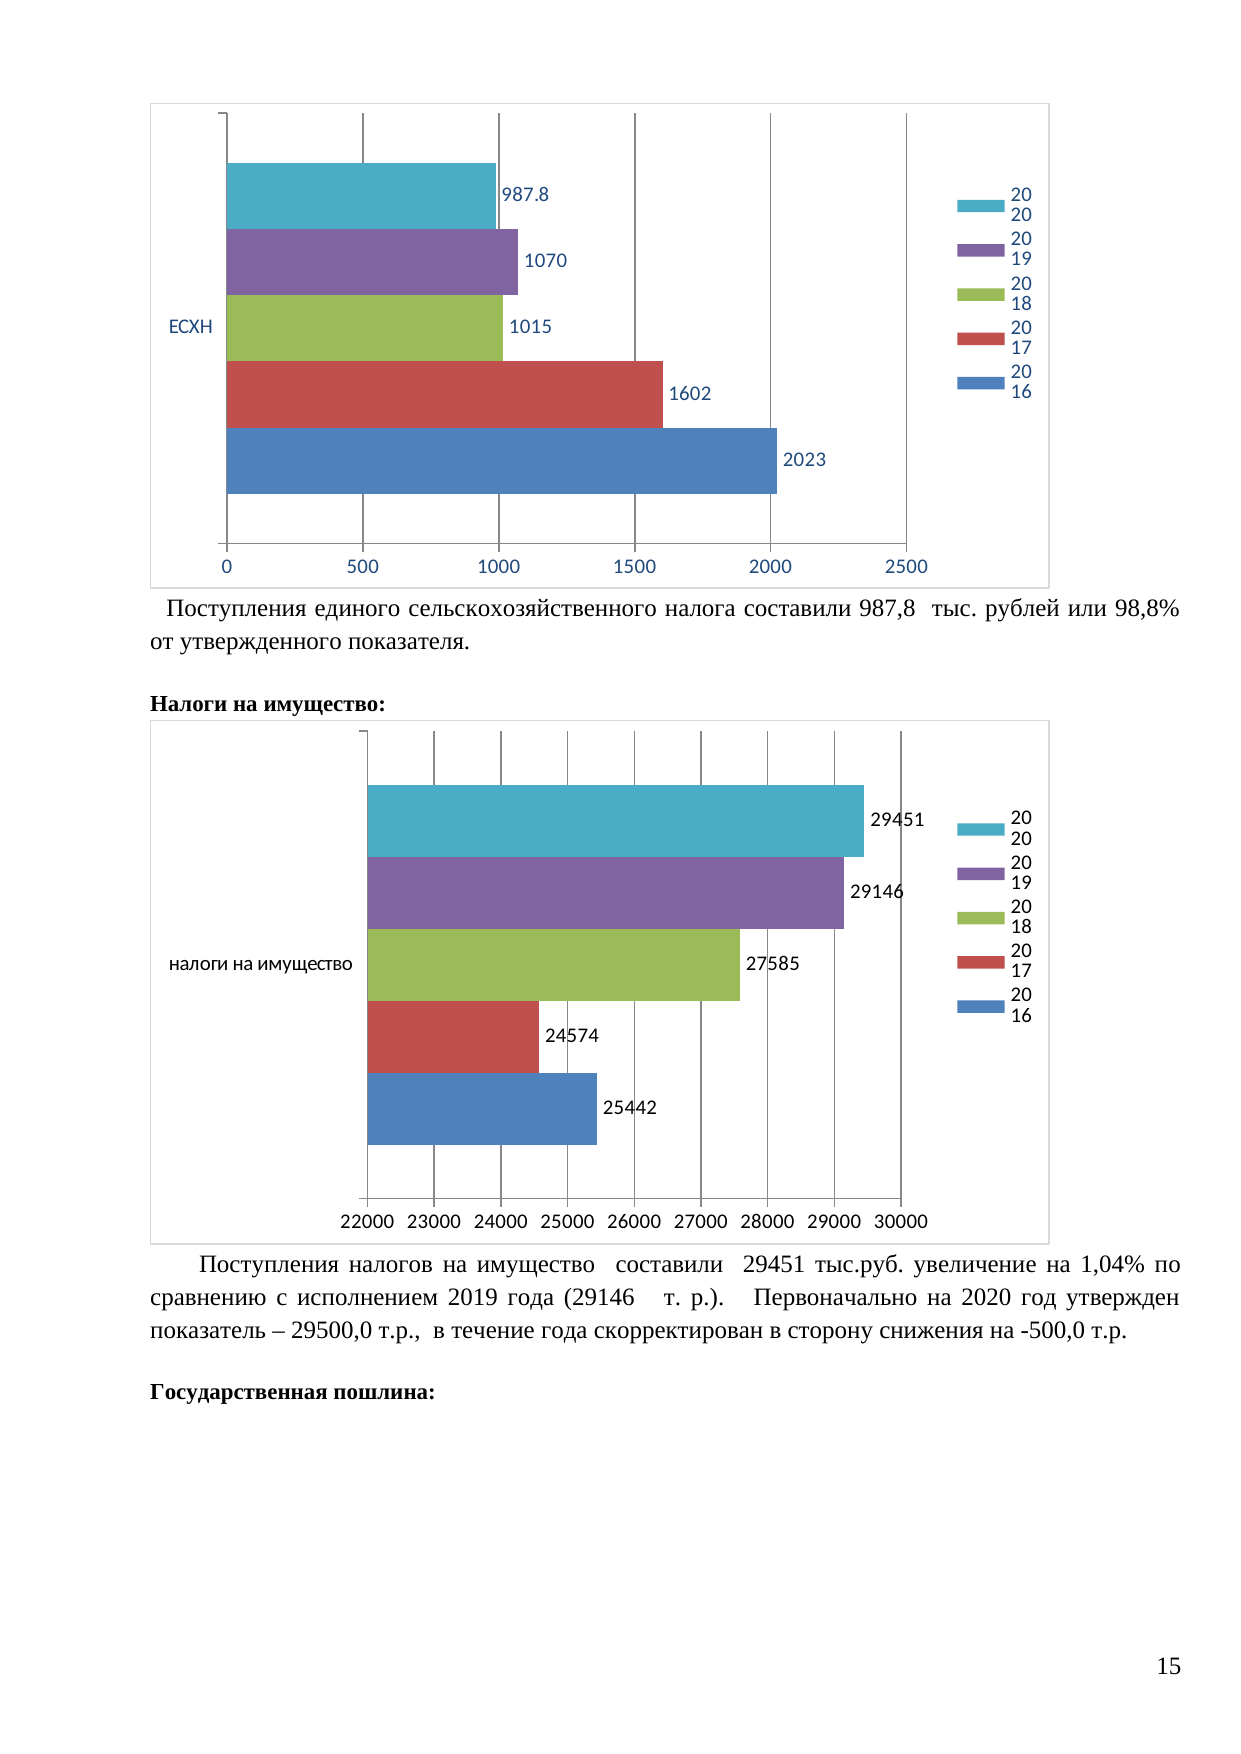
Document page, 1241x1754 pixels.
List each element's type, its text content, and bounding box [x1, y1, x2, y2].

text Налоги на имущество: [150, 690, 1181, 716]
text Поступления налогов на имущество составили 29451 тыс.руб. увеличение на 1,04% по сравнению с исполнением 2019 года (29146 т. р.). Первоначально на 2020 год утвержден показатель – 29500,0 т.р., в течение года скорректирован в сторону снижения на -500,0 т.р. [150, 1249, 1181, 1344]
text Поступления единого сельскохозяйственного налога составили 987,8 тыс. рублей или 98,8% от утвержденного показателя. [150, 593, 1181, 655]
text Государственная пошлина: [150, 1378, 1181, 1405]
